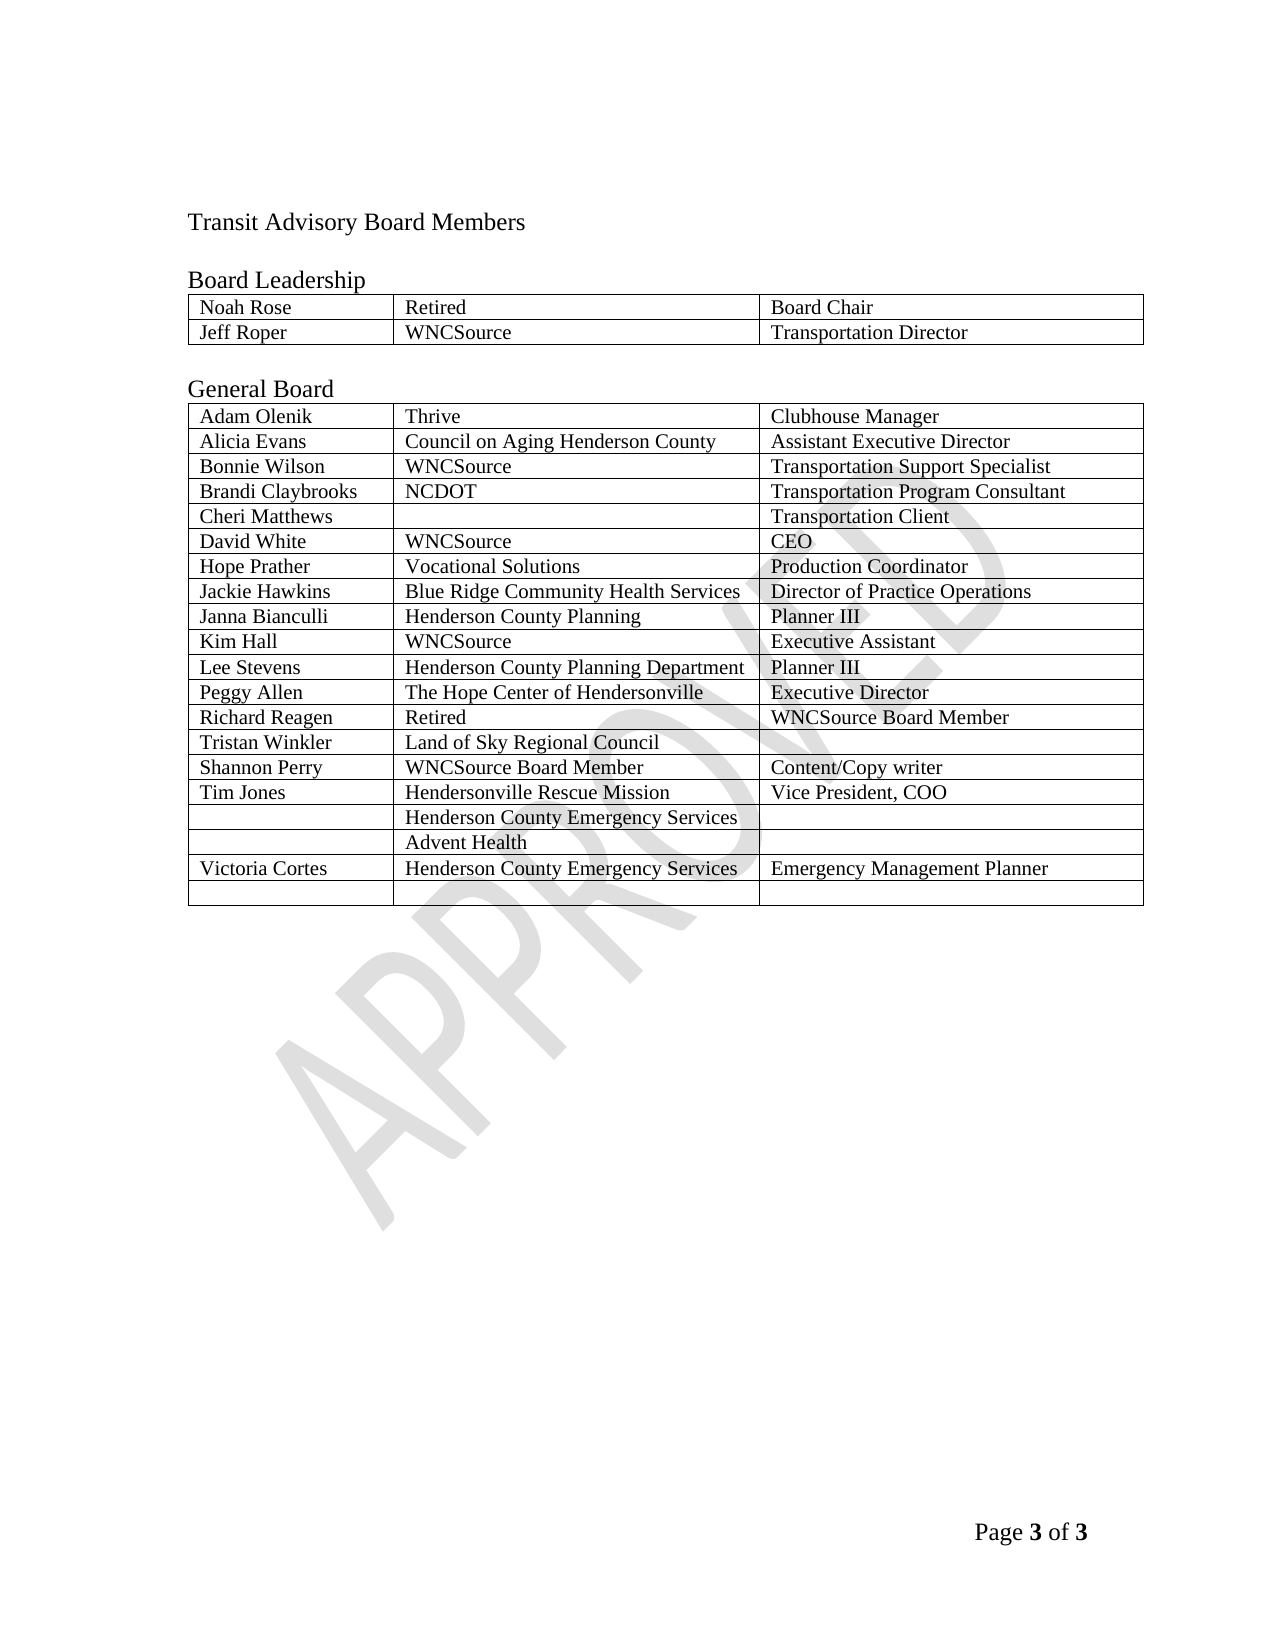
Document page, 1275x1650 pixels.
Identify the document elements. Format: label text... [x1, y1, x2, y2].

table_cell The Hope Center of Hendersonville [394, 680, 759, 704]
table_cell Planner III [760, 604, 1143, 628]
table_cell Richard Reagen [189, 705, 393, 729]
table_cell David White [189, 529, 393, 553]
table_cell Blue Ridge Community Health Services [394, 579, 759, 603]
table_cell Transportation Program Consultant [760, 479, 1143, 503]
table_cell Hope Prather [189, 554, 393, 578]
table_cell Shannon Perry [189, 755, 393, 779]
table_cell Vice President, COO [760, 780, 1143, 804]
table_cell Henderson County Emergency Services [394, 805, 759, 829]
table_cell WNCSource Board Member [760, 705, 1143, 729]
table_cell [760, 730, 1143, 754]
table_header Clubhouse Manager [760, 404, 1143, 428]
table_cell Director of Practice Operations [760, 579, 1143, 603]
table_header Retired [394, 295, 759, 319]
table_cell Planner III [760, 655, 1143, 679]
table_cell Cheri Matthews [189, 504, 393, 528]
table_cell Henderson County Planning Department [394, 655, 759, 679]
table_cell NCDOT [394, 479, 759, 503]
table_cell [760, 830, 1143, 854]
table_cell Retired [394, 705, 759, 729]
table_cell Executive Assistant [760, 630, 1143, 653]
table_cell Transportation Support Specialist [760, 454, 1143, 478]
table_cell [760, 805, 1143, 829]
table_cell Peggy Allen [189, 680, 393, 704]
table_cell Content/Copy writer [760, 755, 1143, 779]
table_cell Jeff Roper [189, 320, 393, 344]
table_cell Alicia Evans [189, 429, 393, 453]
table_cell Tim Jones [189, 780, 393, 804]
table_cell [189, 881, 393, 904]
table_cell [189, 805, 393, 829]
text General Board [187, 374, 1087, 402]
table_cell [394, 881, 759, 904]
table_cell WNCSource [394, 320, 759, 344]
text Board Leadership [187, 265, 1087, 294]
table_cell Victoria Cortes [189, 855, 393, 879]
table_cell WNCSource [394, 630, 759, 653]
table_cell [189, 830, 393, 854]
table_cell Brandi Claybrooks [189, 479, 393, 503]
table_cell [760, 881, 1143, 904]
table_cell WNCSource [394, 454, 759, 478]
table_cell Henderson County Planning [394, 604, 759, 628]
table_cell Kim Hall [189, 630, 393, 653]
table_cell Executive Director [760, 680, 1143, 704]
table_header Thrive [394, 404, 759, 428]
text Transit Advisory Board Members [187, 207, 1087, 236]
table_cell Emergency Management Planner [760, 855, 1143, 879]
table_cell Hendersonville Rescue Mission [394, 780, 759, 804]
table_cell Council on Aging Henderson County [394, 429, 759, 453]
table_cell WNCSource Board Member [394, 755, 759, 779]
table_cell Bonnie Wilson [189, 454, 393, 478]
table_cell [394, 504, 759, 528]
table_cell Land of Sky Regional Council [394, 730, 759, 754]
table_cell WNCSource [394, 529, 759, 553]
table_header Adam Olenik [189, 404, 393, 428]
table_cell Tristan Winkler [189, 730, 393, 754]
table_cell CEO [760, 529, 1143, 553]
table_cell Janna Bianculli [189, 604, 393, 628]
table_header Board Chair [760, 295, 1143, 319]
table_header Noah Rose [189, 295, 393, 319]
table_cell Henderson County Emergency Services [394, 855, 759, 879]
table_cell Transportation Director [760, 320, 1143, 344]
table_cell Production Coordinator [760, 554, 1143, 578]
table_cell Assistant Executive Director [760, 429, 1143, 453]
table_cell Transportation Client [760, 504, 1143, 528]
table_cell Lee Stevens [189, 655, 393, 679]
table_cell Advent Health [394, 830, 759, 854]
table_cell Jackie Hawkins [189, 579, 393, 603]
table_cell Vocational Solutions [394, 554, 759, 578]
